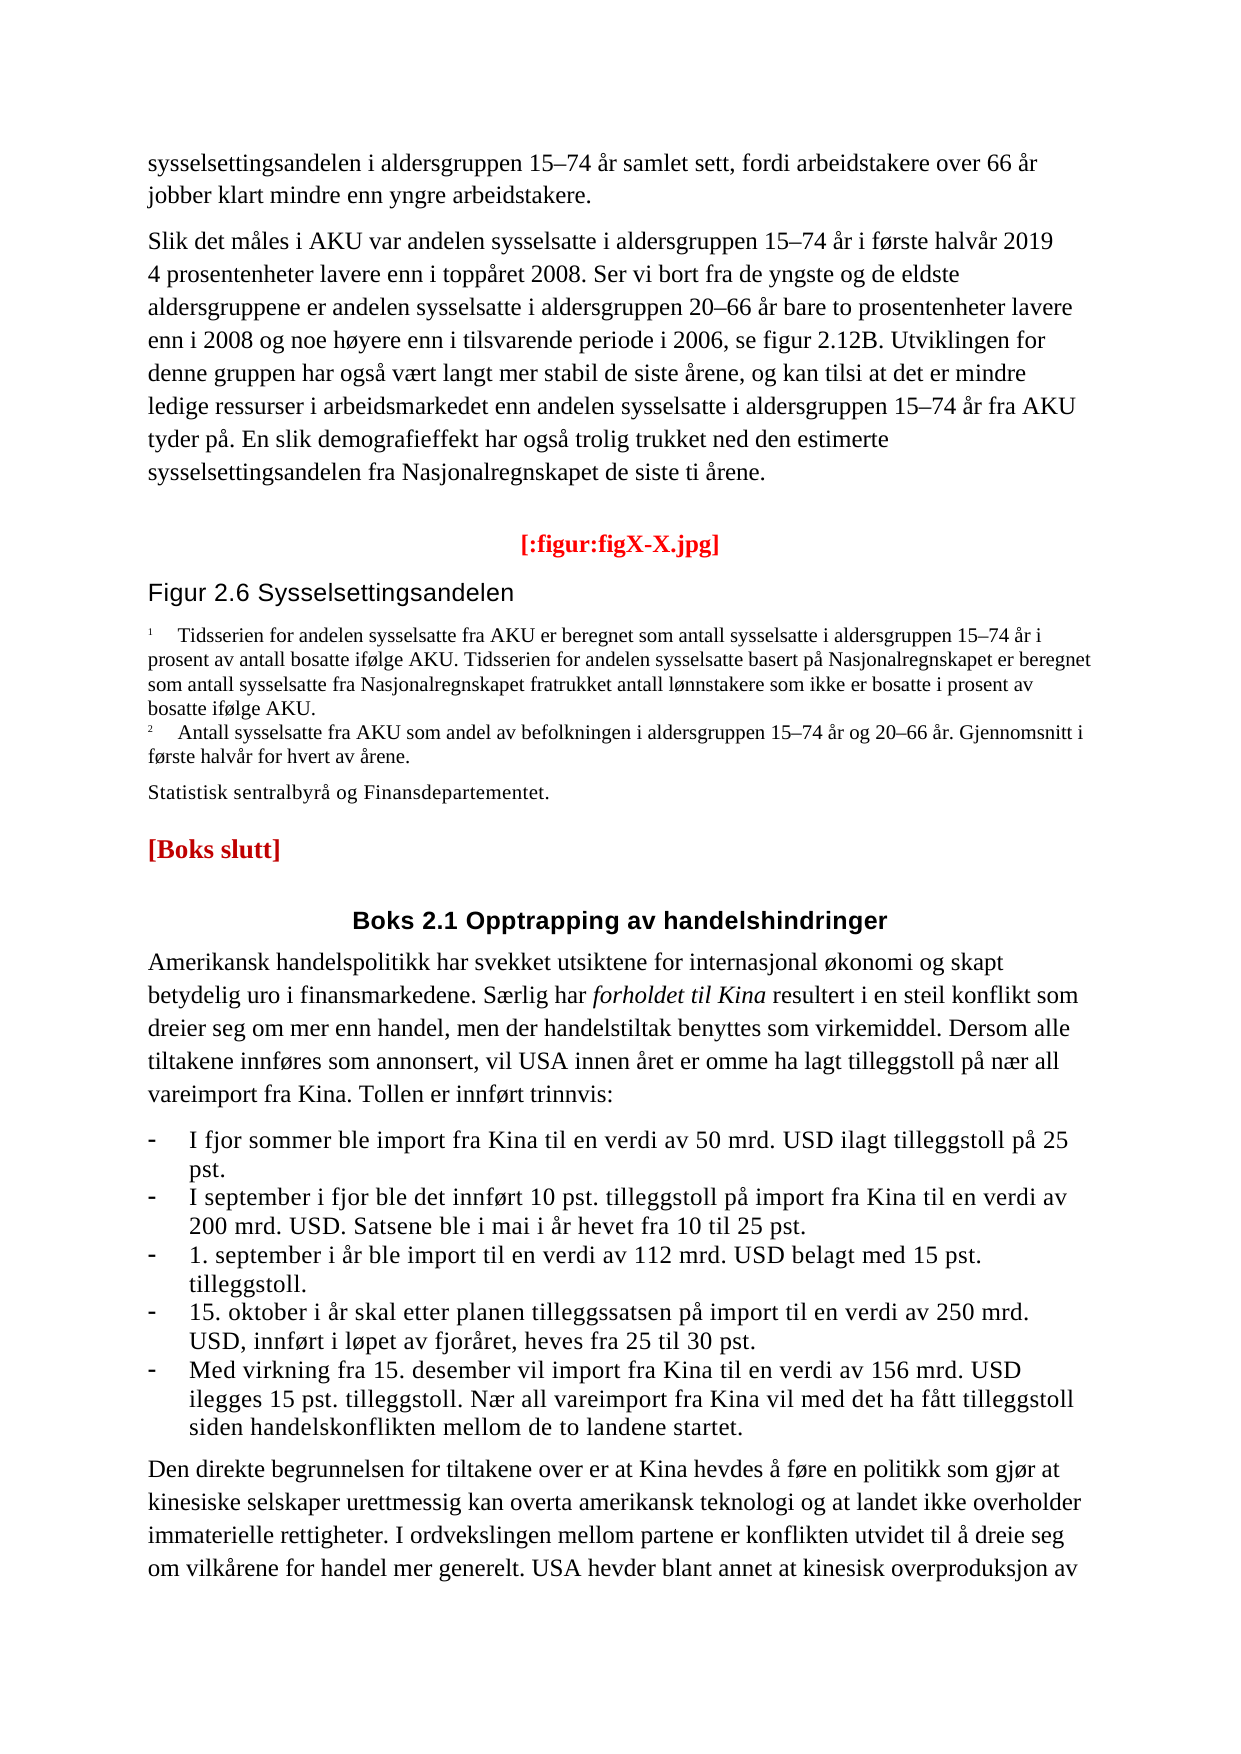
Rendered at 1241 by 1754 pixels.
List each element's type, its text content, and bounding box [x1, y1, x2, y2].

text Opptrapping av handelshindringer [148, 906, 1093, 935]
list I september i fjor ble det innført 10 pst. tilleggstoll på import fra Kina til en verdi av 200 mrd. USD. Satsene ble i mai i år hevet fra 10 til 25 pst. [148, 1182, 1093, 1240]
text Statistisk sentralbyrå og Finansdepartementet. [148, 780, 1093, 804]
text 2 Antall sysselsatte fra AKU som andel av befolkningen i aldersgruppen 15–74 år og 20–66 år. Gjennomsnitt i første halvår for hvert av årene. [148, 719, 1093, 768]
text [148, 1454, 1093, 1582]
text 1 Tidsserien for andelen sysselsatte fra AKU er beregnet som antall sysselsatte i aldersgruppen 15–74 år i prosent av antall bosatte ifølge AKU. Tidsserien for andelen sysselsatte basert på Nasjonalregnskapet er beregnet som antall sysselsatte fra Nasjonalregnskapet fratrukket antall lønnstakere som ikke er bosatte i prosent av bosatte ifølge AKU. [148, 623, 1093, 719]
list 15. oktober i år skal etter planen tilleggssatsen på import til en verdi av 250 mrd. USD, innført i løpet av fjoråret, heves fra 25 til 30 pst. [148, 1297, 1093, 1355]
list I fjor sommer ble import fra Kina til en verdi av 50 mrd. USD ilagt tilleggstoll på 25 pst. [148, 1125, 1093, 1182]
text Sysselsettingsandelen [148, 578, 1093, 607]
text Slik det måles i AKU var andelen sysselsatte i aldersgruppen 15–74 år i første halvår 2019 4 prosentenheter lavere enn i toppåret 2008. Ser vi bort fra de yngste og de eldste aldersgruppene er andelen sysselsatte i aldersgruppen 20–66 år bare to prosentenheter lavere enn i 2008 og noe høyere enn i tilsvarende periode i 2006, se figur 2.12B. Utviklingen for denne gruppen har også vært langt mer stabil de siste årene, og kan tilsi at det er mindre ledige ressurser i arbeidsmarkedet enn andelen sysselsatte i aldersgruppen 15–74 år fra AKU tyder på. En slik demografieffekt har også trolig trukket ned den estimerte sysselsettingsandelen fra Nasjonalregnskapet de siste ti årene. [148, 226, 1093, 486]
text [Boks slutt] [148, 833, 1093, 864]
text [148, 148, 1093, 209]
text [:figur:figX-X.jpg] [148, 532, 1093, 557]
list 1. september i år ble import til en verdi av 112 mrd. USD belagt med 15 pst. tilleggstoll. [148, 1240, 1093, 1297]
list Med virkning fra 15. desember vil import fra Kina til en verdi av 156 mrd. USD ilegges 15 pst. tilleggstoll. Nær all vareimport fra Kina vil med det ha fått tilleggstoll siden handelskonflikten mellom de to landene startet. [148, 1355, 1093, 1441]
text Amerikansk handelspolitikk har svekket utsiktene for internasjonal økonomi og skapt betydelig uro i finansmarkedene. Særlig har forholdet til Kina resultert i en steil konflikt som dreier seg om mer enn handel, men der handelstiltak benyttes som virkemiddel. Dersom alle tiltakene innføres som annonsert, vil USA innen året er omme ha lagt tilleggstoll på nær all vareimport fra Kina. Tollen er innført trinnvis: [148, 947, 1093, 1108]
